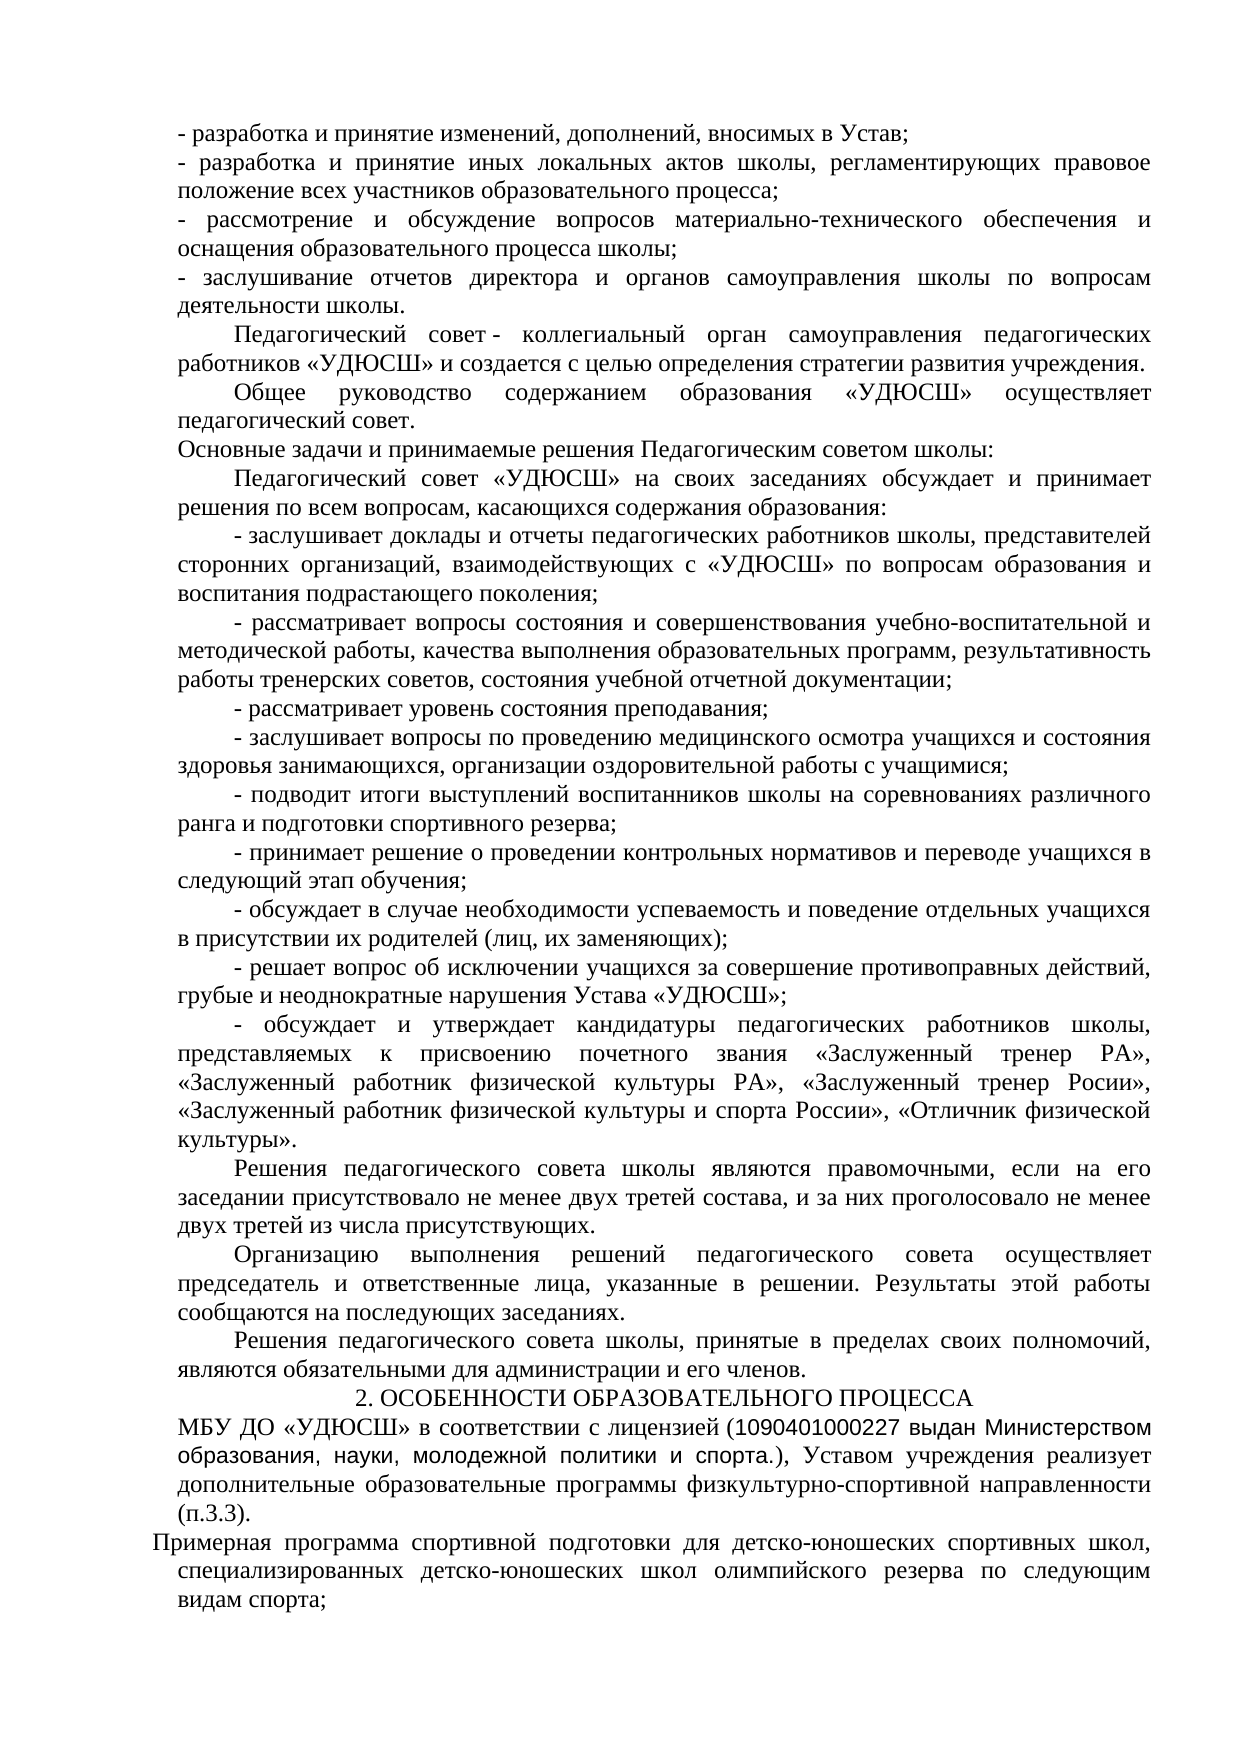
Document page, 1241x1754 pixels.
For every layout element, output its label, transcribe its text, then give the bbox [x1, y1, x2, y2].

text Общее руководство содержанием образования «УДЮСШ» осуществляет педагогический совет. [177, 377, 1152, 434]
text - принимает решение о проведении контрольных нормативов и переводе учащихся в следующий этап обучения; [177, 837, 1152, 894]
text Организацию выполнения решений педагогического совета осуществляет председатель и ответственные лица, указанные в решении. Результаты этой работы сообщаются на последующих заседаниях. [177, 1239, 1152, 1326]
text - рассматривает уровень состояния преподавания; [177, 693, 1152, 722]
text Примерная программа спортивной подготовки для детско-юношеских спортивных школ, специализированных детско-юношеских школ олимпийского резерва по следующим видам спорта; [140, 1527, 1152, 1613]
text - заслушивание отчетов директора и органов самоуправления школы по вопросам деятельности школы. [177, 262, 1152, 319]
text Основные задачи и принимаемые решения Педагогическим советом школы: [177, 434, 1152, 463]
text Педагогический совет «УДЮСШ» на своих заседаниях обсуждает и принимает решения по всем вопросам, касающихся содержания образования: [177, 463, 1152, 521]
text - разработка и принятие иных локальных актов школы, регламентирующих правовое положение всех участников образовательного процесса; [177, 147, 1152, 204]
text - обсуждает в случае необходимости успеваемость и поведение отдельных учащихся в присутствии их родителей (лиц, их заменяющих); [177, 894, 1152, 952]
text 2. ОСОБЕННОСТИ ОБРАЗОВАТЕЛЬНОГО ПРОЦЕССА [177, 1383, 1152, 1412]
text - подводит итоги выступлений воспитанников школы на соревнованиях различного ранга и подготовки спортивного резерва; [177, 779, 1152, 837]
text - решает вопрос об исключении учащихся за совершение противоправных действий, грубые и неоднократные нарушения Устава «УДЮСШ»; [177, 952, 1152, 1009]
text Решения педагогического совета школы являются правомочными, если на его заседании присутствовало не менее двух третей состава, и за них проголосовало не менее двух третей из числа присутствующих. [177, 1153, 1152, 1239]
text - заслушивает доклады и отчеты педагогических работников школы, представителей сторонних организаций, взаимодействующих с «УДЮСШ» по вопросам образования и воспитания подрастающего поколения; [177, 521, 1152, 607]
text - разработка и принятие изменений, дополнений, вносимых в Устав; [177, 118, 1152, 147]
text МБУ ДО «УДЮСШ» в соответствии с лицензией (1090401000227 выдан Министерством образования, науки, молодежной политики и спорта.), Уставом учреждения реализует дополнительные образовательные программы физкультурно-спортивной направленности (п.3.3). [177, 1412, 1152, 1527]
text Педагогический совет - коллегиальный орган самоуправления педагогических работников «УДЮСШ» и создается с целью определения стратегии развития учреждения. [177, 319, 1152, 377]
text - заслушивает вопросы по проведению медицинского осмотра учащихся и состояния здоровья занимающихся, организации оздоровительной работы с учащимися; [177, 722, 1152, 779]
text - обсуждает и утверждает кандидатуры педагогических работников школы, представляемых к присвоению почетного звания «Заслуженный тренер РА», «Заслуженный работник физической культуры РА», «Заслуженный тренер Росии», «Заслуженный работник физической культуры и спорта России», «Отличник физической культуры». [177, 1009, 1152, 1153]
text - рассмотрение и обсуждение вопросов материально-технического обеспечения и оснащения образовательного процесса школы; [177, 204, 1152, 262]
text Решения педагогического совета школы, принятые в пределах своих полномочий, являются обязательными для администрации и его членов. [177, 1326, 1152, 1383]
text - рассматривает вопросы состояния и совершенствования учебно-воспитательной и методической работы, качества выполнения образовательных программ, результативность работы тренерских советов, состояния учебной отчетной документации; [177, 607, 1152, 693]
